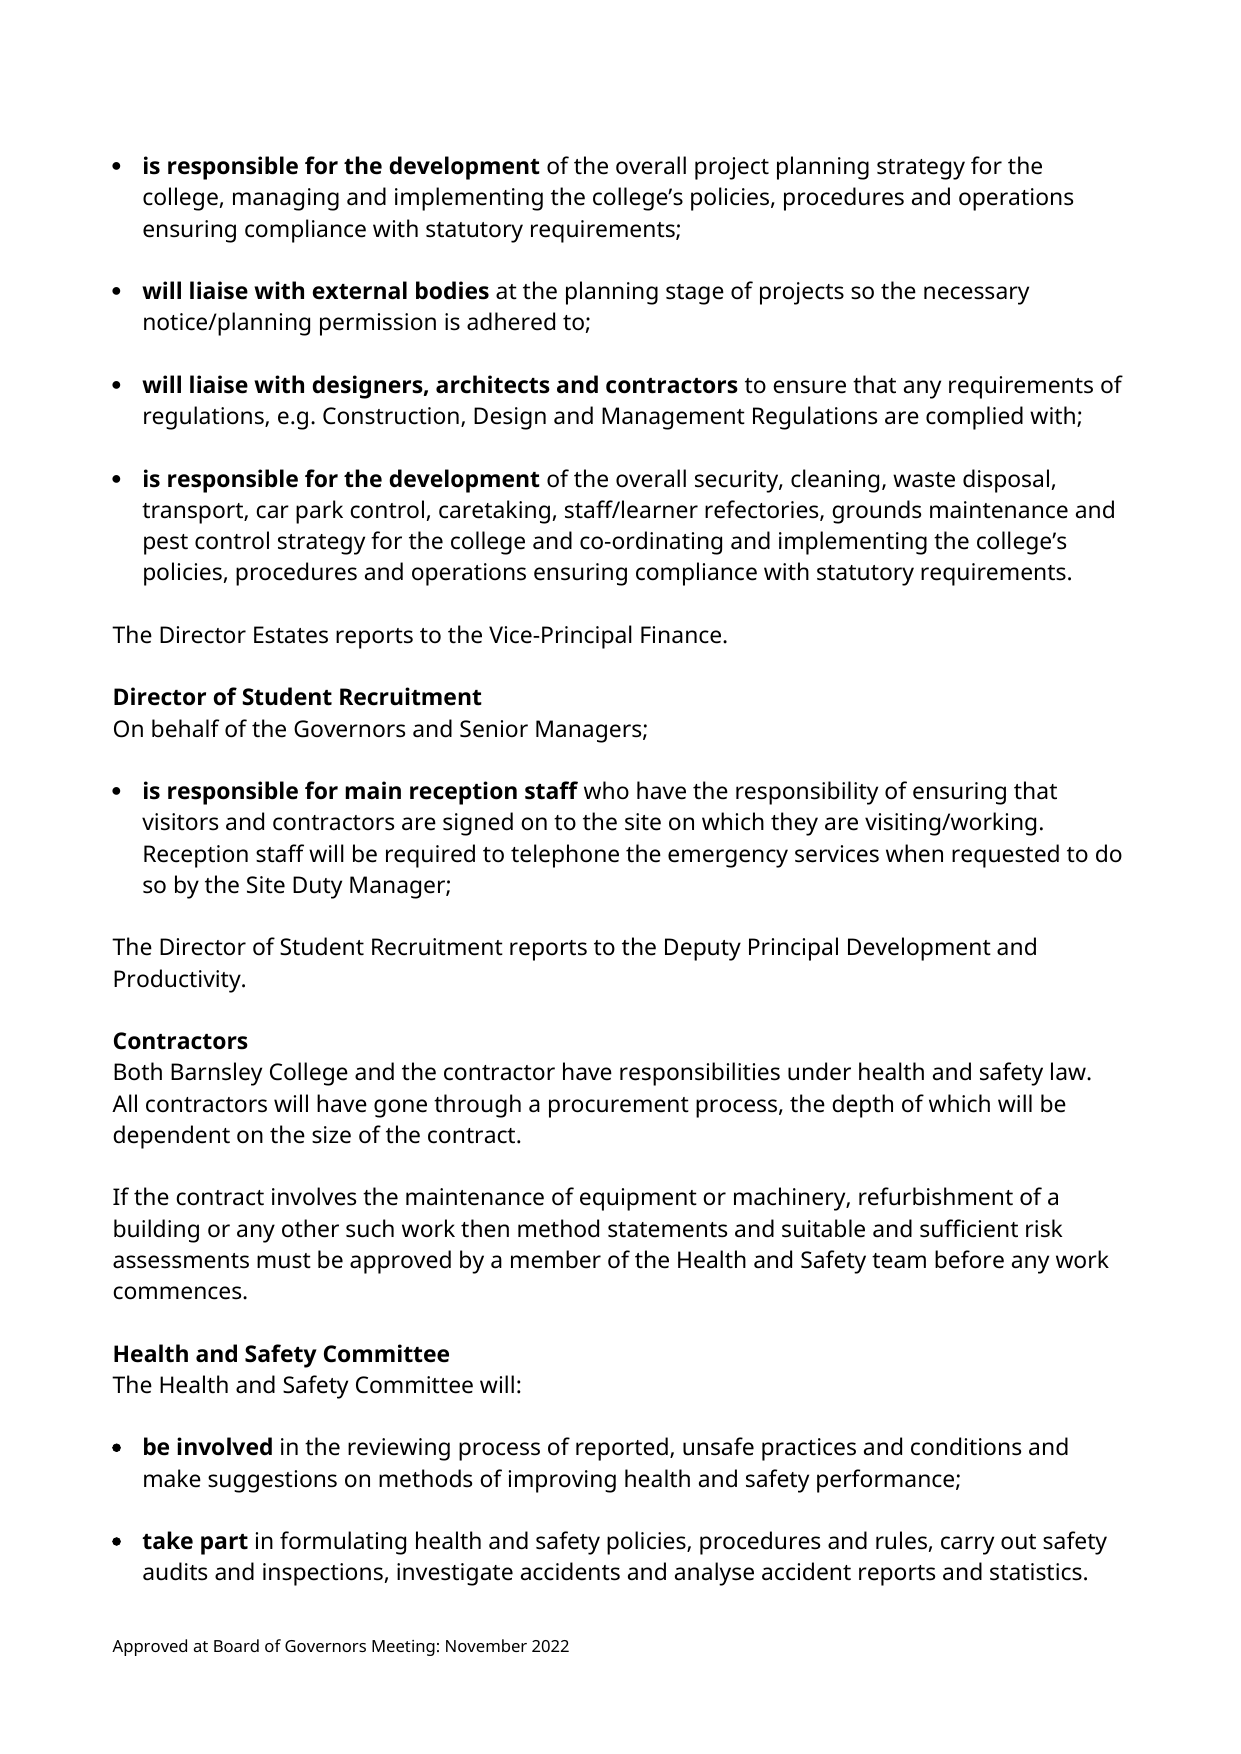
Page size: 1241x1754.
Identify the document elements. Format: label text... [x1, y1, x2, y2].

list be involved in the reviewing process of reported, unsafe practices and conditions and make suggestions on methods of improving health and safety performance; [112, 1431, 1128, 1494]
subtitle Contractors [112, 1025, 1128, 1056]
text The Health and Safety Committee will: [112, 1369, 1128, 1400]
list take part in formulating health and safety policies, procedures and rules, carry out safety audits and inspections, investigate accidents and analyse accident reports and statistics. [112, 1525, 1128, 1587]
text Both Barnsley College and the contractor have responsibilities under health and safety law. [112, 1056, 1128, 1087]
list will liaise with designers, architects and contractors to ensure that any requirements of regulations, e.g. Construction, Design and Management Regulations are complied with; [112, 369, 1128, 431]
text The Director Estates reports to the Vice-Principal Finance. [112, 619, 1128, 650]
subtitle Director of Student Recruitment [112, 681, 1128, 712]
list is responsible for the development of the overall project planning strategy for the college, managing and implementing the college’s policies, procedures and operations ensuring compliance with statutory requirements; [112, 150, 1128, 244]
text On behalf of the Governors and Senior Managers; [112, 712, 1128, 744]
text If the contract involves the maintenance of equipment or machinery, refurbishment of a building or any other such work then method statements and suitable and sufficient risk assessments must be approved by a member of the Health and Safety team before any work commences. [112, 1181, 1128, 1306]
list is responsible for the development of the overall security, cleaning, waste disposal, transport, car park control, caretaking, staff/learner refectories, grounds maintenance and pest control strategy for the college and co-ordinating and implementing the college’s policies, procedures and operations ensuring compliance with statutory requirements. [112, 462, 1128, 587]
text All contractors will have gone through a procurement process, the depth of which will be dependent on the size of the contract. [112, 1087, 1128, 1150]
text The Director of Student Recruitment reports to the Deputy Principal Development and Productivity. [112, 931, 1128, 994]
subtitle Health and Safety Committee [112, 1337, 1128, 1369]
list is responsible for main reception staff who have the responsibility of ensuring that visitors and contractors are signed on to the site on which they are visiting/working. Reception staff will be required to telephone the emergency services when requested to do so by the Site Duty Manager; [112, 775, 1128, 900]
list will liaise with external bodies at the planning stage of projects so the necessary notice/planning permission is adhered to; [112, 275, 1128, 337]
